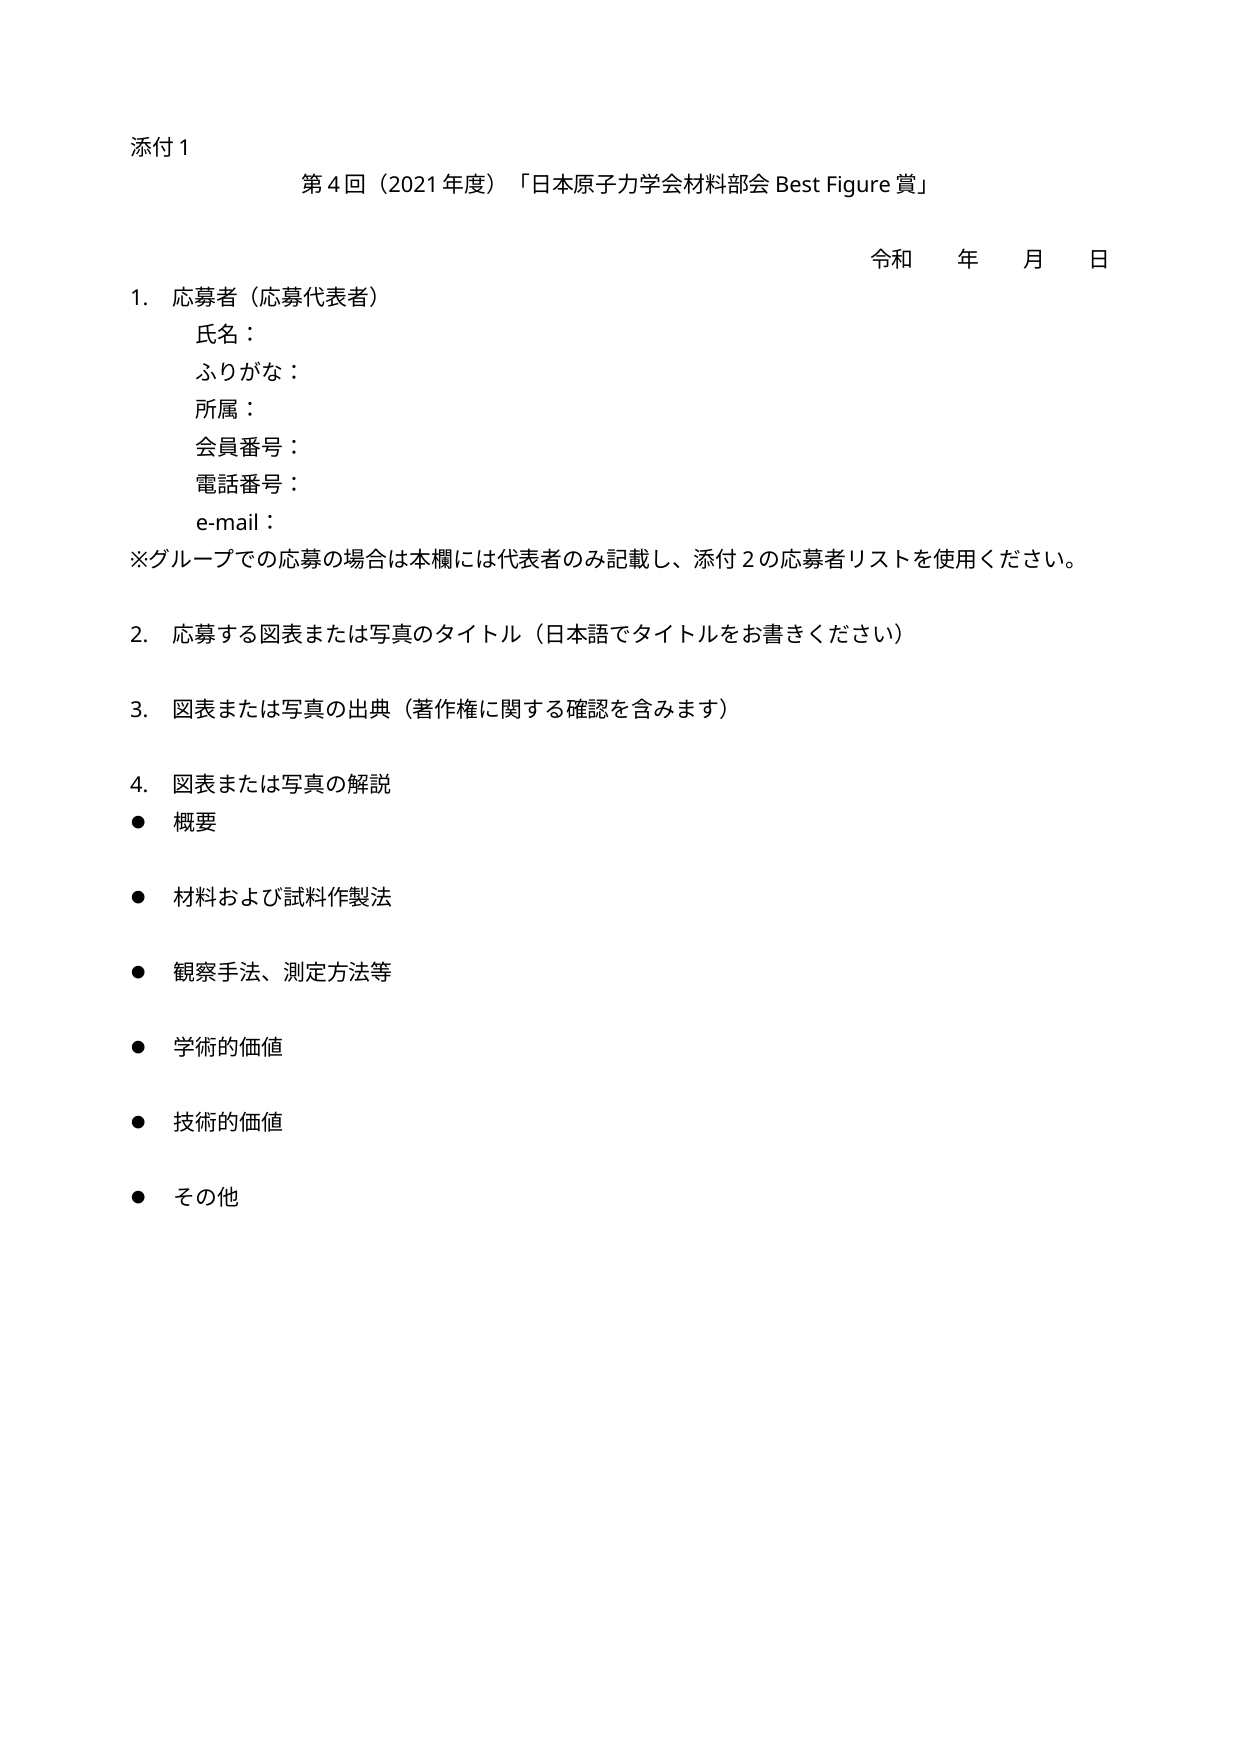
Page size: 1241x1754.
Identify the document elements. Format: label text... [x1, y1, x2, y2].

text e-mail： [130, 502, 1110, 539]
list 学術的価値 [130, 1027, 1110, 1064]
list 図表または写真の解説 [130, 764, 1110, 802]
text 電話番号： [130, 464, 1110, 502]
list 応募する図表または写真のタイトル（日本語でタイトルをお書きください） [130, 614, 1110, 652]
list 技術的価値 [130, 1102, 1110, 1139]
text 第4回（2021年度）「日本原子力学会材料部会Best Figure賞」 [130, 164, 1110, 202]
list 材料および試料作製法 [130, 877, 1110, 914]
text 添付1 [130, 127, 1110, 164]
list 図表または写真の出典（著作権に関する確認を含みます） [130, 689, 1110, 727]
list その他 [130, 1177, 1110, 1214]
text 氏名： [130, 314, 1110, 352]
text ふりがな： [130, 352, 1110, 389]
text 所属： [130, 389, 1110, 427]
list 観察手法、測定方法等 [130, 952, 1110, 989]
list 概要 [130, 802, 1110, 839]
text ※グループでの応募の場合は本欄には代表者のみ記載し、添付2の応募者リストを使用ください。 [130, 539, 1110, 577]
list 応募者（応募代表者） [130, 277, 1110, 314]
text 令和 年 月 日 [130, 239, 1110, 277]
text 会員番号： [130, 427, 1110, 464]
